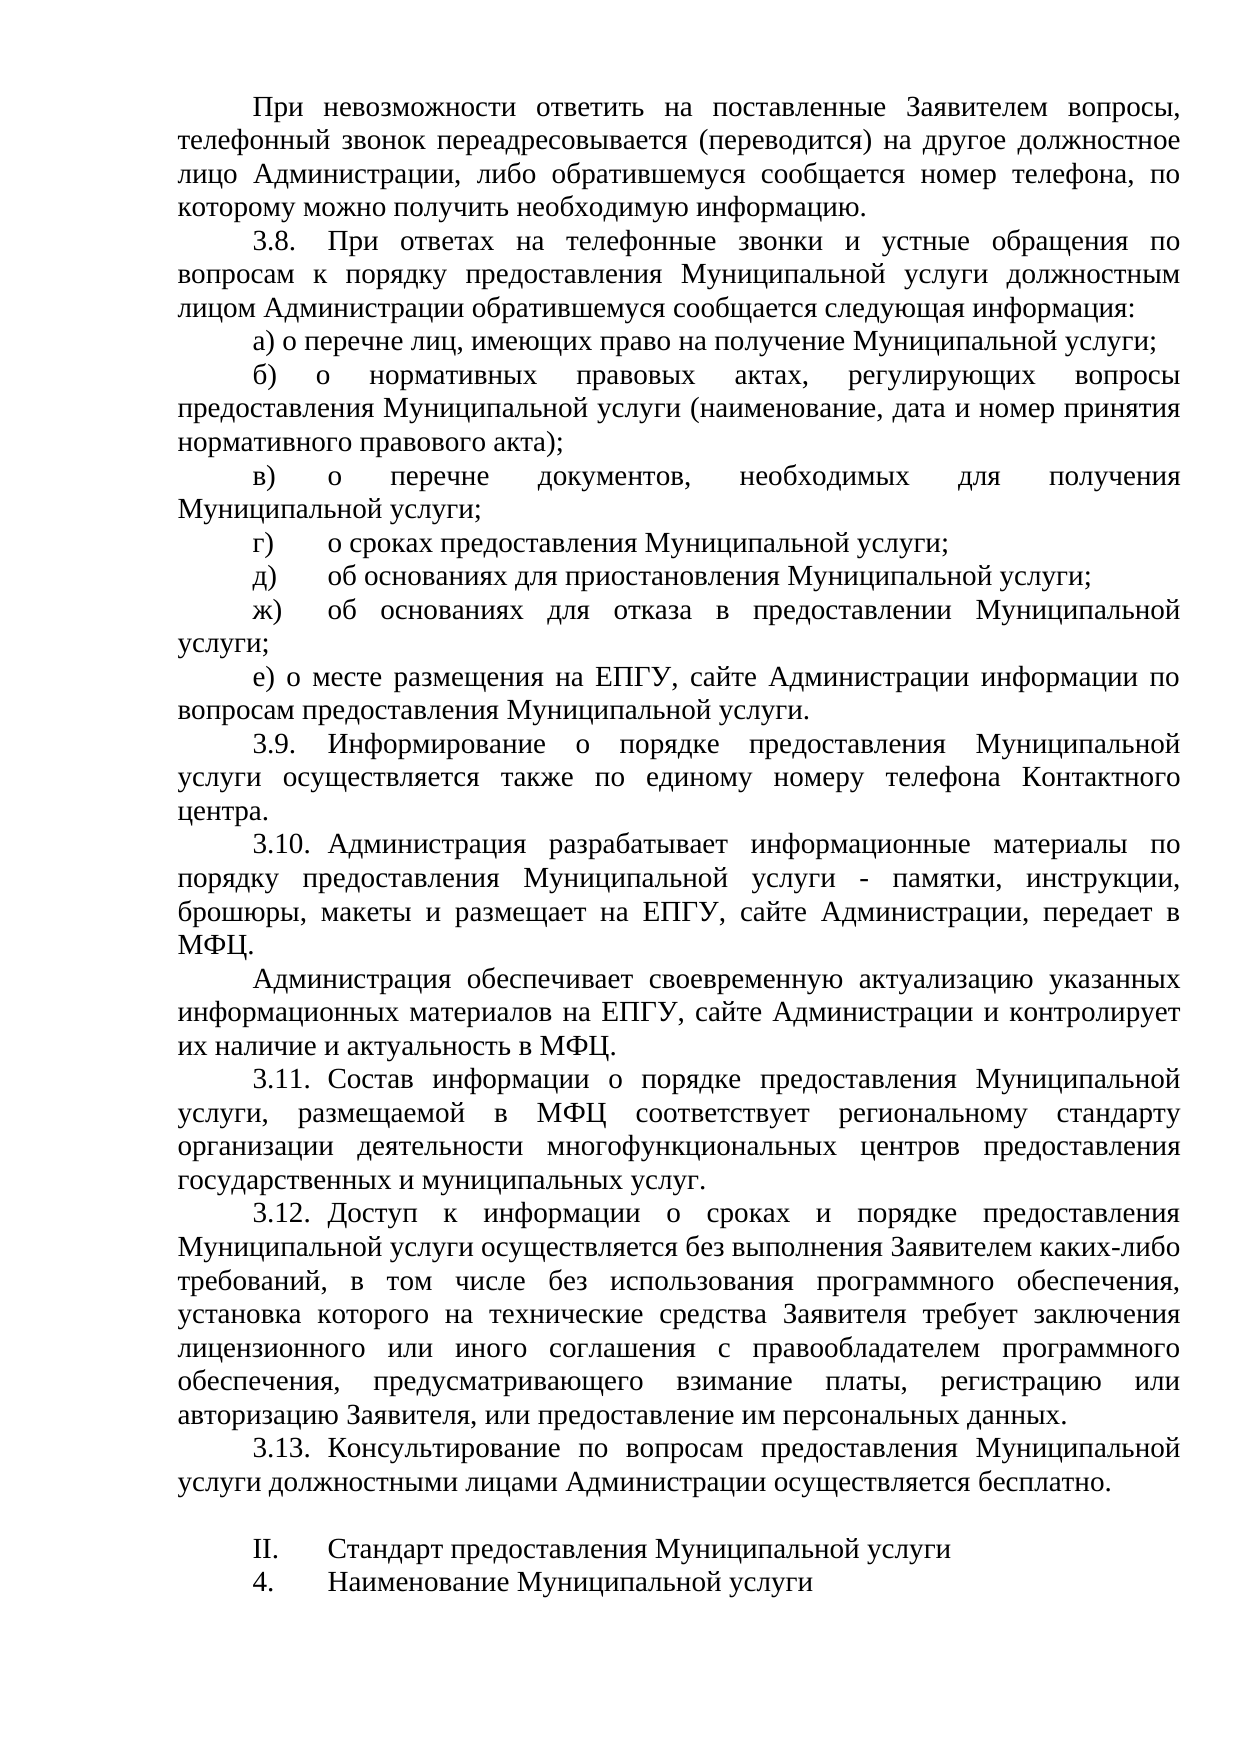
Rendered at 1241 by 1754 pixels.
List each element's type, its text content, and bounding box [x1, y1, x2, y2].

text 3.12. Доступ к информации о сроках и порядке предоставления Муниципальной услуги осуществляется без выполнения Заявителем каких-либо требований, в том числе без использования программного обеспечения, установка которого на технические средства Заявителя требует заключения лицензионного или иного соглашения с правообладателем программного обеспечения, предусматривающего взимание платы, регистрацию или авторизацию Заявителя, или предоставление им персональных данных. [177, 1196, 1181, 1430]
text 3.11. Состав информации о порядке предоставления Муниципальной услуги, размещаемой в МФЦ соответствует региональному стандарту организации деятельности многофункциональных центров предоставления государственных и муниципальных услуг. [177, 1061, 1181, 1196]
text 3.13. Консультирование по вопросам предоставления Муниципальной услуги должностными лицами Администрации осуществляется бесплатно. [177, 1430, 1181, 1497]
text б) о нормативных правовых актах, регулирующих вопросы предоставления Муниципальной услуги (наименование, дата и номер принятия нормативного правового акта); [177, 357, 1181, 458]
text II. Стандарт предоставления Муниципальной услуги [177, 1531, 1181, 1564]
text При невозможности ответить на поставленные Заявителем вопросы, телефонный звонок переадресовывается (переводится) на другое должностное лицо Администрации, либо обратившемуся сообщается номер телефона, по которому можно получить необходимую информацию. [177, 89, 1181, 223]
text а) о перечне лиц, имеющих право на получение Муниципальной услуги; [177, 323, 1181, 357]
text в) о перечне документов, необходимых для получения Муниципальной услуги; [177, 458, 1181, 525]
text г) о сроках предоставления Муниципальной услуги; [177, 525, 1181, 558]
text ж) об основаниях для отказа в предоставлении Муниципальной услуги; [177, 592, 1181, 659]
text д) об основаниях для приостановления Муниципальной услуги; [177, 558, 1181, 592]
text 3.8. При ответах на телефонные звонки и устные обращения по вопросам к порядку предоставления Муниципальной услуги должностным лицом Администрации обратившемуся сообщается следующая информация: [177, 223, 1181, 323]
text 3.10. Администрация разрабатывает информационные материалы по порядку предоставления Муниципальной услуги - памятки, инструкции, брошюры, макеты и размещает на ЕПГУ, сайте Администрации, передает в МФЦ. [177, 827, 1181, 961]
text Администрация обеспечивает своевременную актуализацию указанных информационных материалов на ЕПГУ, сайте Администрации и контролирует их наличие и актуальность в МФЦ. [177, 961, 1181, 1061]
text 3.9. Информирование о порядке предоставления Муниципальной услуги осуществляется также по единому номеру телефона Контактного центра. [177, 726, 1181, 827]
text е) о месте размещения на ЕПГУ, сайте Администрации информации по вопросам предоставления Муниципальной услуги. [177, 659, 1181, 726]
text 4. Наименование Муниципальной услуги [177, 1564, 1181, 1598]
